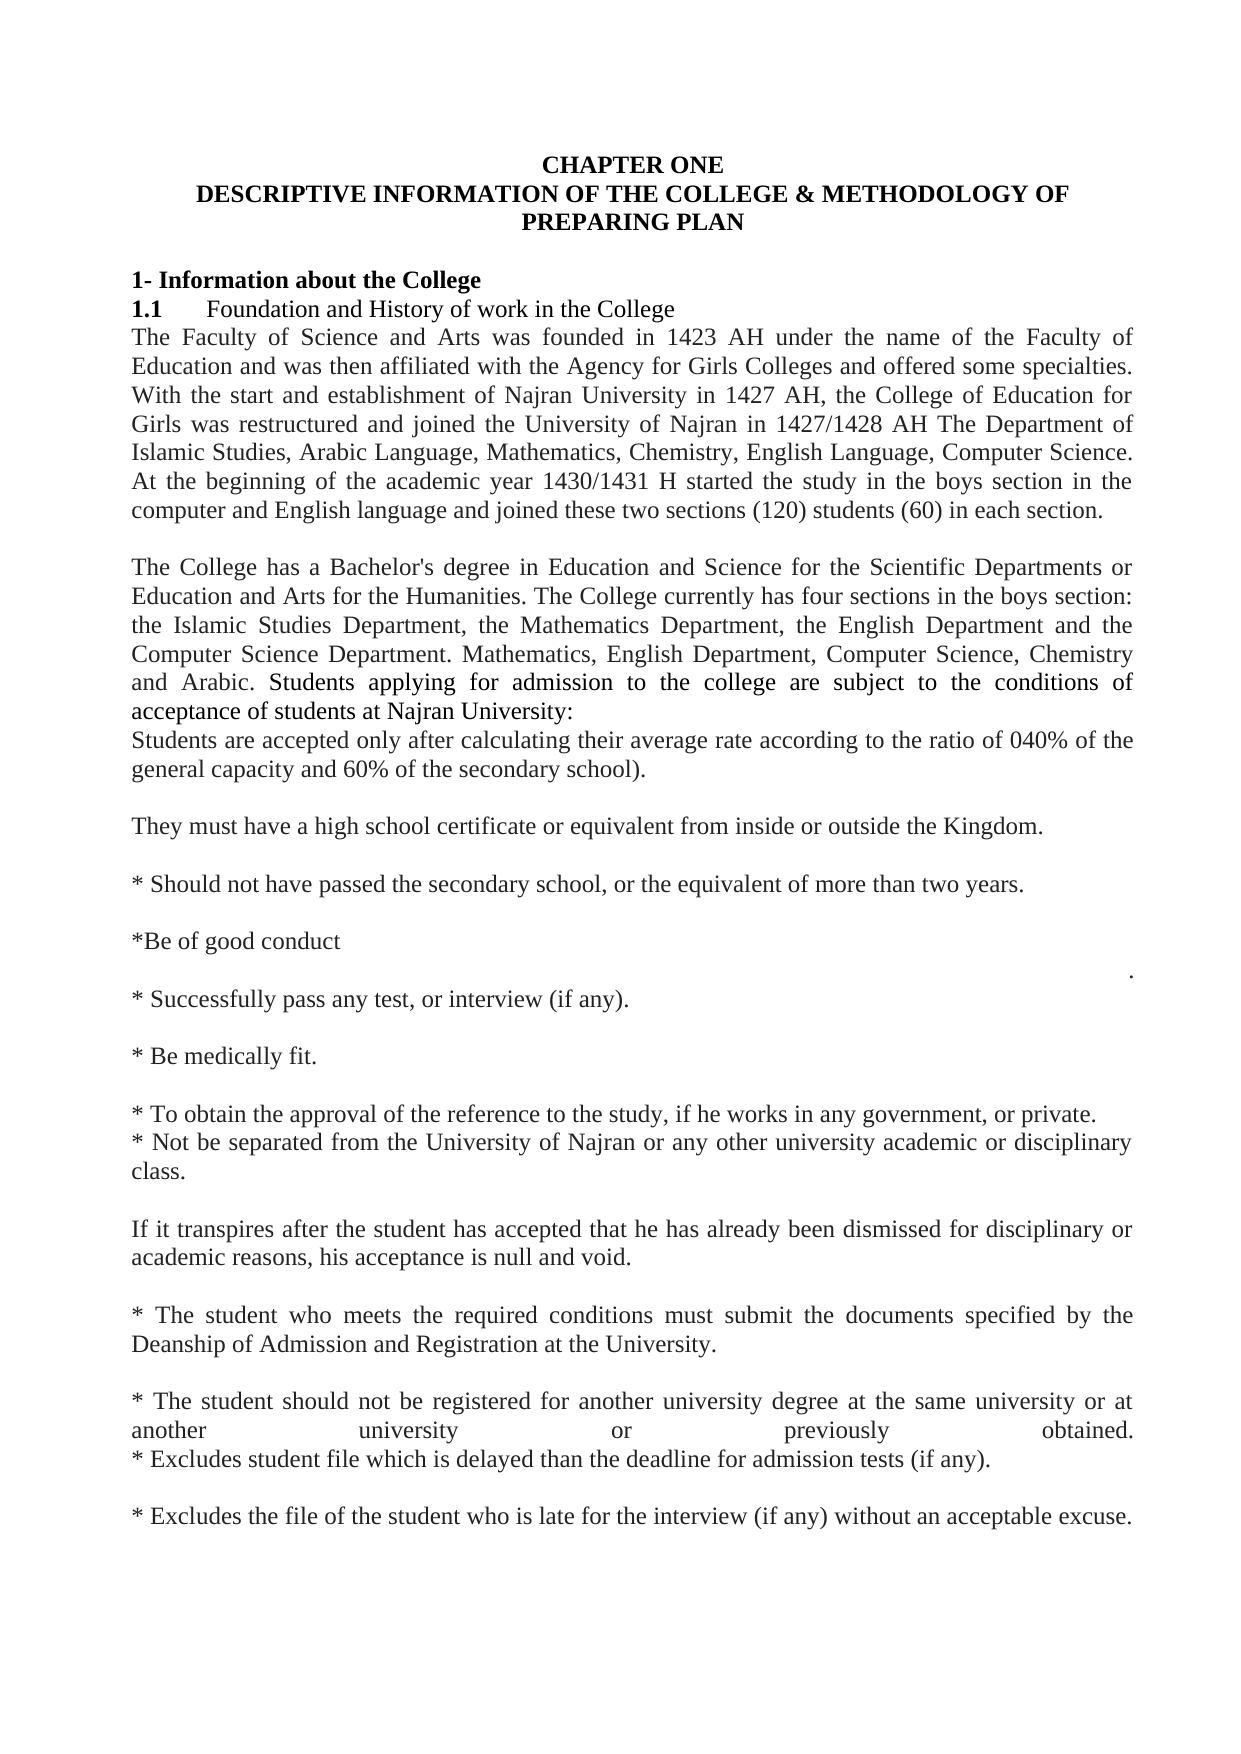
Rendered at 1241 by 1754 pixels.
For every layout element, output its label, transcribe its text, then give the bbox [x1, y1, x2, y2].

list The Faculty of Science and Arts was founded in 1423 AH under the name of the Faculty of Education and was then affiliated with the Agency for Girls Colleges and offered some specialties. With the start and establishment of Najran University in 1427 AH, the College of Education for Girls was restructured and joined the University of Najran in 1427/1428 AH The Department of Islamic Studies, Arabic Language, Mathematics, Chemistry, English Language, Computer Science. At the beginning of the academic year 1430/1431 H started the study in the boys section in the computer and English language and joined these two sections (120) students (60) in each section. [131, 322, 1134, 524]
text CHAPTER ONE [131, 150, 1134, 179]
list Foundation and History of work in the College [131, 294, 1134, 322]
list * Should not have passed the secondary school, or the equivalent of more than two years. [131, 840, 1134, 897]
list The College has a Bachelor's degree in Education and Science for the Scientific Departments or Education and Arts for the Humanities. The College currently has four sections in the boys section: the Islamic Studies Department, the Mathematics Department, the English Department and the Computer Science Department. Mathematics, English Department, Computer Science, Chemistry and Arabic. Students applying for admission to the college are subject to the conditions of acceptance of students at Najran University: [131, 552, 1134, 725]
text 1- Information about the College [131, 265, 1134, 294]
list * The student who meets the required conditions must submit the documents specified by the Deanship of Admission and Registration at the University. [131, 1271, 1134, 1357]
list * Be medically fit. [131, 1012, 1134, 1070]
list * Not be separated from the University of Najran or any other university academic or disciplinary class. [131, 1127, 1134, 1185]
list *Be of good conduct [131, 897, 1134, 955]
list They must have a high school certificate or equivalent from inside or outside the Kingdom. [131, 782, 1134, 840]
list . * Successfully pass any test, or interview (if any). [131, 955, 1134, 1012]
list * To obtain the approval of the reference to the study, if he works in any government, or private. [131, 1070, 1134, 1127]
list * Excludes the file of the student who is late for the interview (if any) without an acceptable excuse. [131, 1472, 1134, 1530]
list If it transpires after the student has accepted that he has already been dismissed for disciplinary or academic reasons, his acceptance is null and void. [131, 1214, 1134, 1271]
text DESCRIPTIVE INFORMATION OF THE COLLEGE & METHODOLOGY OF PREPARING PLAN [131, 179, 1134, 236]
list Students are accepted only after calculating their average rate according to the ratio of 040% of the general capacity and 60% of the secondary school). [131, 725, 1134, 782]
list * The student should not be registered for another university degree at the same university or at another university or previously obtained. * Excludes student file which is delayed than the deadline for admission tests (if any). [131, 1357, 1134, 1472]
